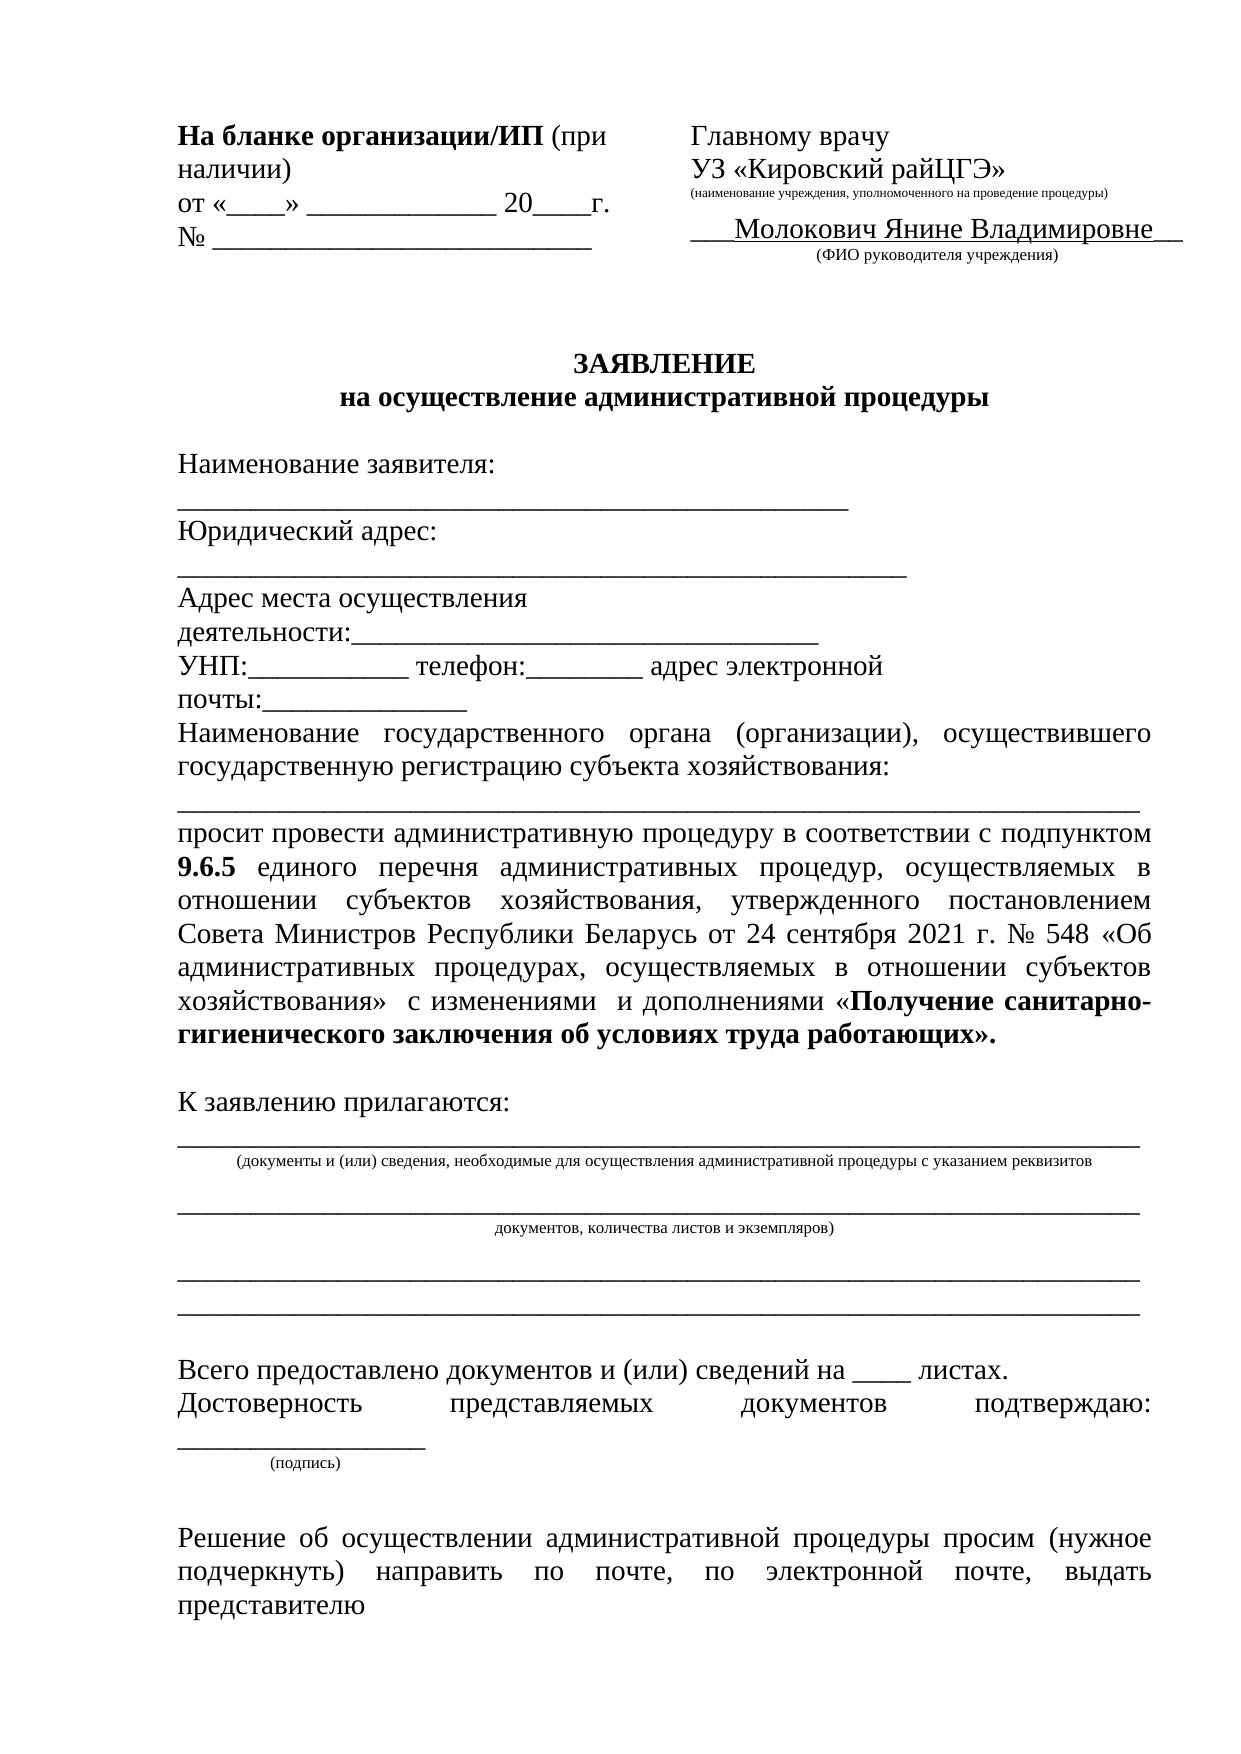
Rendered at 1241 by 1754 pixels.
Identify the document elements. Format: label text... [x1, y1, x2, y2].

text документов, количества листов и экземпляров) [177, 1218, 1152, 1251]
table_header Главному врачу УЗ «Кировский райЦГЭ» (наименование учреждения, уполномоченного на проведение процедуры) ___Молокович Янине Владимировне__ (ФИО руководителя учреждения) [679, 118, 1196, 279]
text Решение об осуществлении административной процедуры просим (нужное подчеркнуть) направить по почте, по электронной почте, выдать представителю [177, 1520, 1152, 1620]
table_header На бланке организации/ИП (при наличии) от «____» _____________ 20____г. № __________________________ [166, 118, 679, 279]
text УНП:___________ телефон:________ адрес электронной почты:______________ [177, 648, 1152, 715]
text (документы и (или) сведения, необходимые для осуществления административной процедуры с указанием реквизитов [177, 1151, 1152, 1184]
text Наименование государственного органа (организации), осуществившего государственную регистрацию субъекта хозяйствования: [177, 715, 1152, 782]
text __________________________________________________________________ [177, 1184, 1152, 1218]
text Всего предоставлено документов и (или) сведений на ____ листах. [177, 1352, 1152, 1386]
text __________________________________________________________________ [177, 1117, 1152, 1151]
text К заявлению прилагаются: [177, 1084, 1152, 1117]
text (подпись) [177, 1453, 1152, 1486]
text ____________________________________________________________________________________________________________________________________ [177, 1251, 1152, 1318]
text Наименование заявителя: ______________________________________________ [177, 446, 1152, 513]
text Достоверность представляемых документов подтверждаю: _________________ [177, 1386, 1152, 1453]
text на осуществление административной процедуры [177, 379, 1152, 413]
text просит провести административную процедуру в соответствии с подпунктом 9.6.5 единого перечня административных процедур, осуществляемых в отношении субъектов хозяйствования, утвержденного постановлением Совета Министров Республики Беларусь от 24 сентября 2021 г. № 548 «Об административных процедурах, осуществляемых в отношении субъектов хозяйствования» с изменениями и дополнениями «Получение санитарно-гигиенического заключения об условиях труда работающих». [177, 815, 1152, 1050]
text ЗАЯВЛЕНИЕ [177, 346, 1152, 379]
text Адрес места осуществления деятельности:________________________________ [177, 581, 1152, 648]
text Юридический адрес: __________________________________________________ [177, 513, 1152, 581]
text __________________________________________________________________ [177, 782, 1152, 815]
